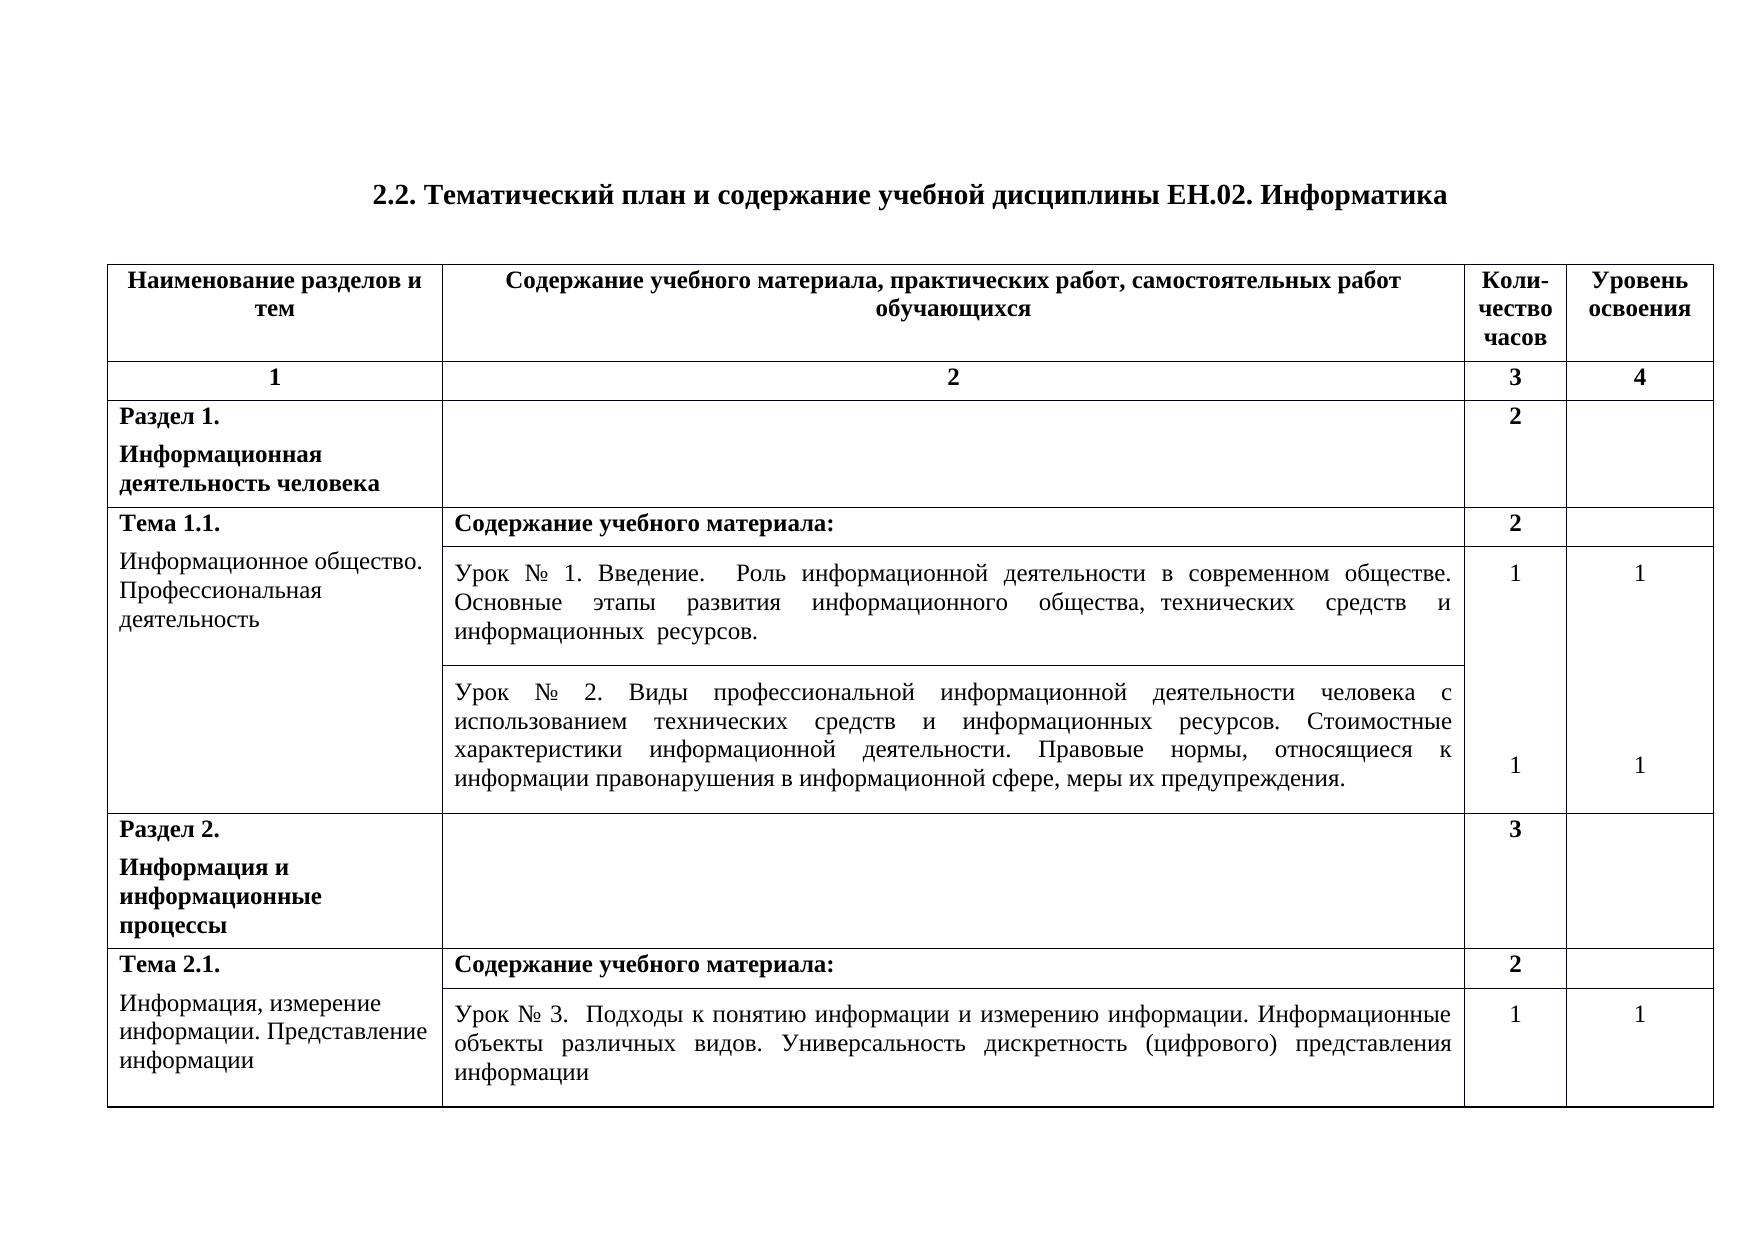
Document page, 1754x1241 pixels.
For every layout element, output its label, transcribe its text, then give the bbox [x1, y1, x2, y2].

table_cell [443, 401, 1464, 507]
table_cell 3 [1465, 362, 1566, 400]
table_cell [1567, 949, 1713, 988]
table_cell 2 [1465, 508, 1566, 546]
table_cell 2 [1465, 401, 1566, 507]
table_cell Содержание учебного материала: [443, 949, 1464, 988]
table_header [107, 177, 1713, 264]
table_cell Уровень освоения [1567, 265, 1713, 361]
table_cell Урок № 3. Подходы к понятию информации и измерению информации. Информационные объекты различных видов. Универсальность дискретность (цифрового) представления информации [443, 989, 1464, 1106]
table_cell 1 1 [1567, 547, 1713, 813]
table_cell 2 [443, 362, 1464, 400]
table_cell 3 [1465, 814, 1566, 948]
table_cell Коли-чество часов [1465, 265, 1566, 361]
table_cell [1567, 508, 1713, 546]
table_cell 1 1 [1567, 989, 1713, 1106]
table_cell 1 [108, 362, 442, 400]
table_cell Раздел 2. Информация и информационные процессы [108, 814, 442, 948]
table_cell 1 1 [1465, 547, 1566, 813]
table_cell Тема 2.1. Информация, измерение информации. Представление информации [108, 949, 442, 1106]
table_cell [1567, 401, 1713, 507]
table_cell [443, 814, 1464, 948]
table_cell Урок № 2. Виды профессиональной информационной деятельности человека с использованием технических средств и информационных ресурсов. Стоимостные характеристики информационной деятельности. Правовые нормы, относящиеся к информации правонарушения в информационной сфере, меры их предупреждения. [443, 666, 1464, 813]
table_cell 2 [1465, 949, 1566, 988]
table_cell 1 1 [1465, 989, 1566, 1106]
table_cell 4 [1567, 362, 1713, 400]
table_cell [1567, 814, 1713, 948]
table_cell Урок № 1. Введение. Роль информационной деятельности в современном обществе. Основные этапы развития информационного общества, технических средств и информационных ресурсов. [443, 547, 1464, 665]
table_cell Тема 1.1. Информационное общество. Профессиональная деятельность [108, 508, 442, 813]
table_cell Раздел 1. Информационная деятельность человека [108, 401, 442, 507]
table_cell Содержание учебного материала, практических работ, самостоятельных работ обучающихся [443, 265, 1464, 361]
table_cell Содержание учебного материала: [443, 508, 1464, 546]
table_cell Наименование разделов и тем [108, 265, 442, 361]
